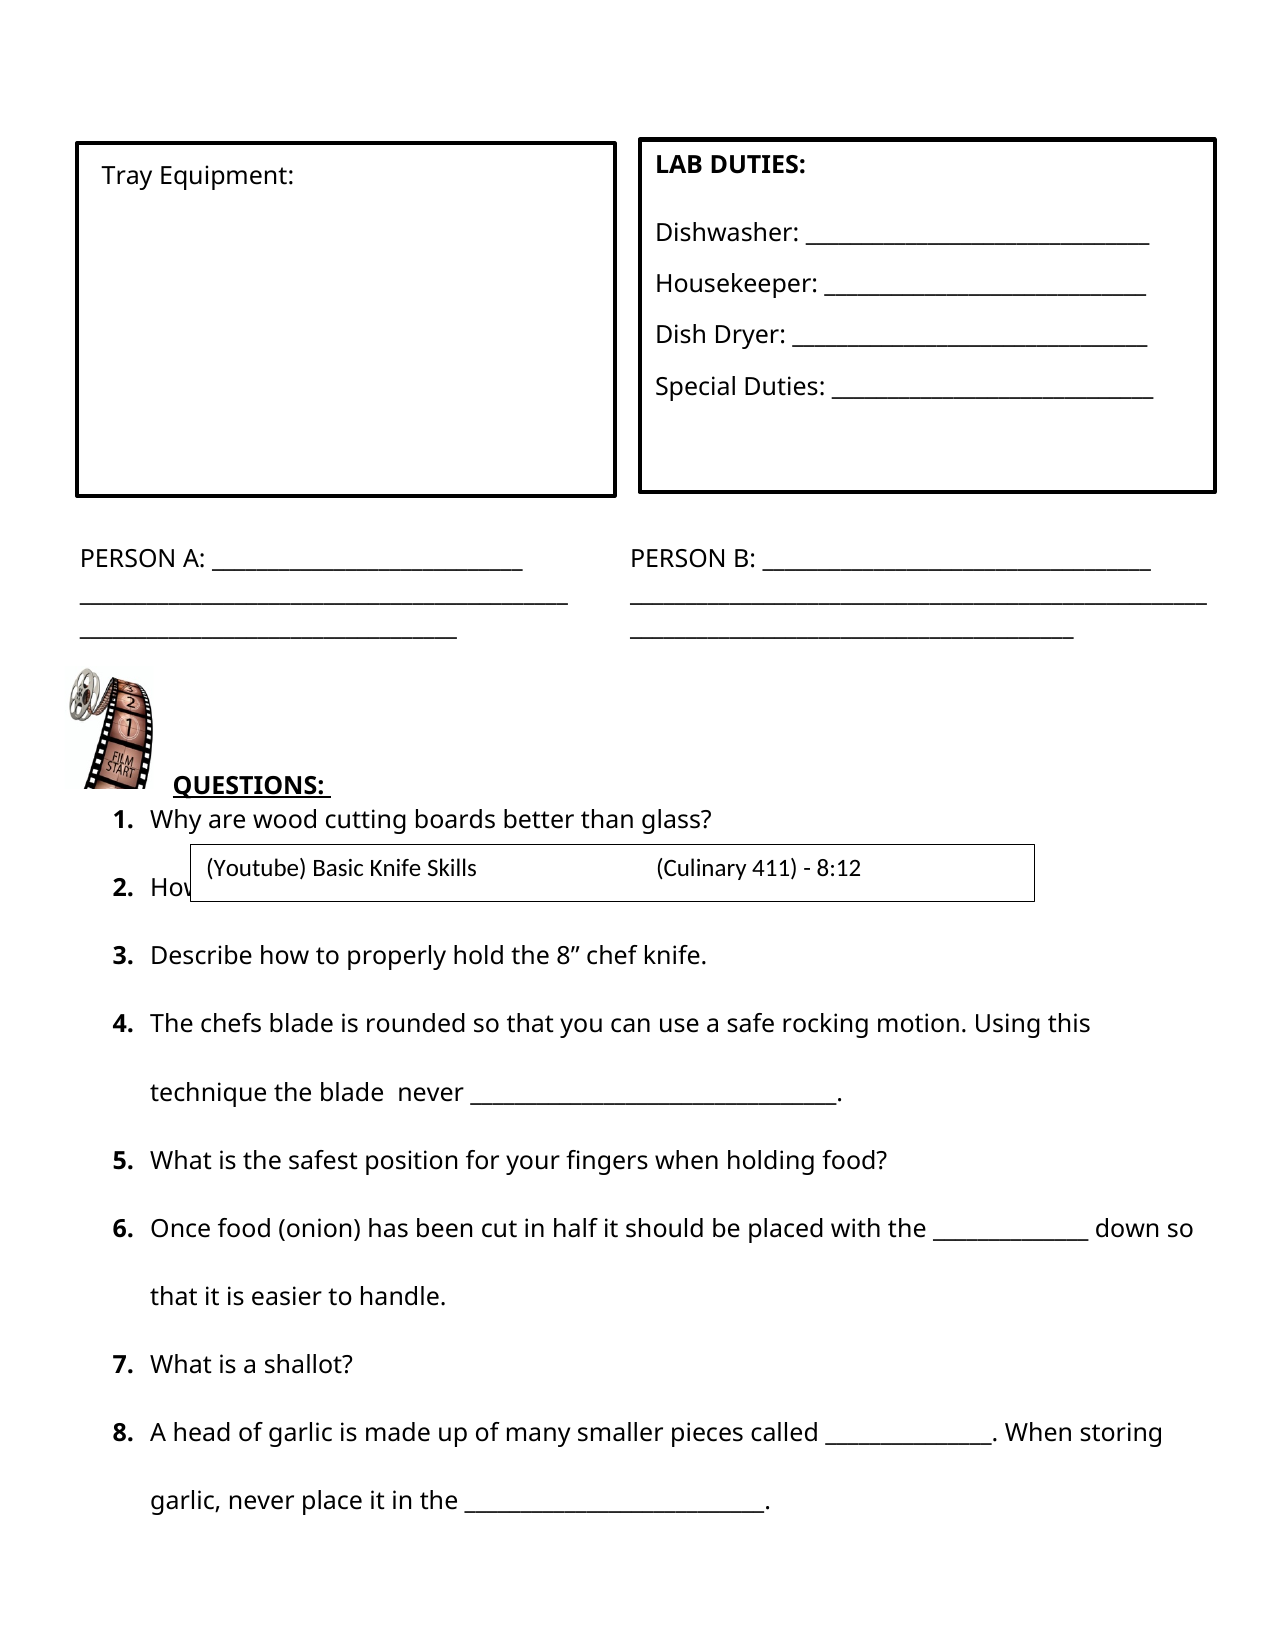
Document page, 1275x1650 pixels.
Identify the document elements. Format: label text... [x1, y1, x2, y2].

list The chefs blade is rounded so that you can use a safe rocking motion. Using this technique the blade never _________________________________. [112, 1006, 1200, 1108]
list Once food (onion) has been cut in half it should be placed with the ______________ down so that it is easier to handle. [112, 1210, 1200, 1313]
text QUESTIONS: [75, 768, 1200, 802]
list What is the safest position for your fingers when holding food? [112, 1142, 1200, 1176]
list How can you stop your cutting board from moving around? [112, 870, 1200, 904]
list What is a shallot? [112, 1347, 1200, 1381]
list A head of garlic is made up of many smaller pieces called _______________. When storing garlic, never place it in the ___________________________. [112, 1415, 1200, 1517]
list Describe how to properly hold the 8” chef knife. [112, 938, 1200, 972]
picture [64, 666, 154, 789]
list Why are wood cutting boards better than glass? [112, 802, 1200, 836]
